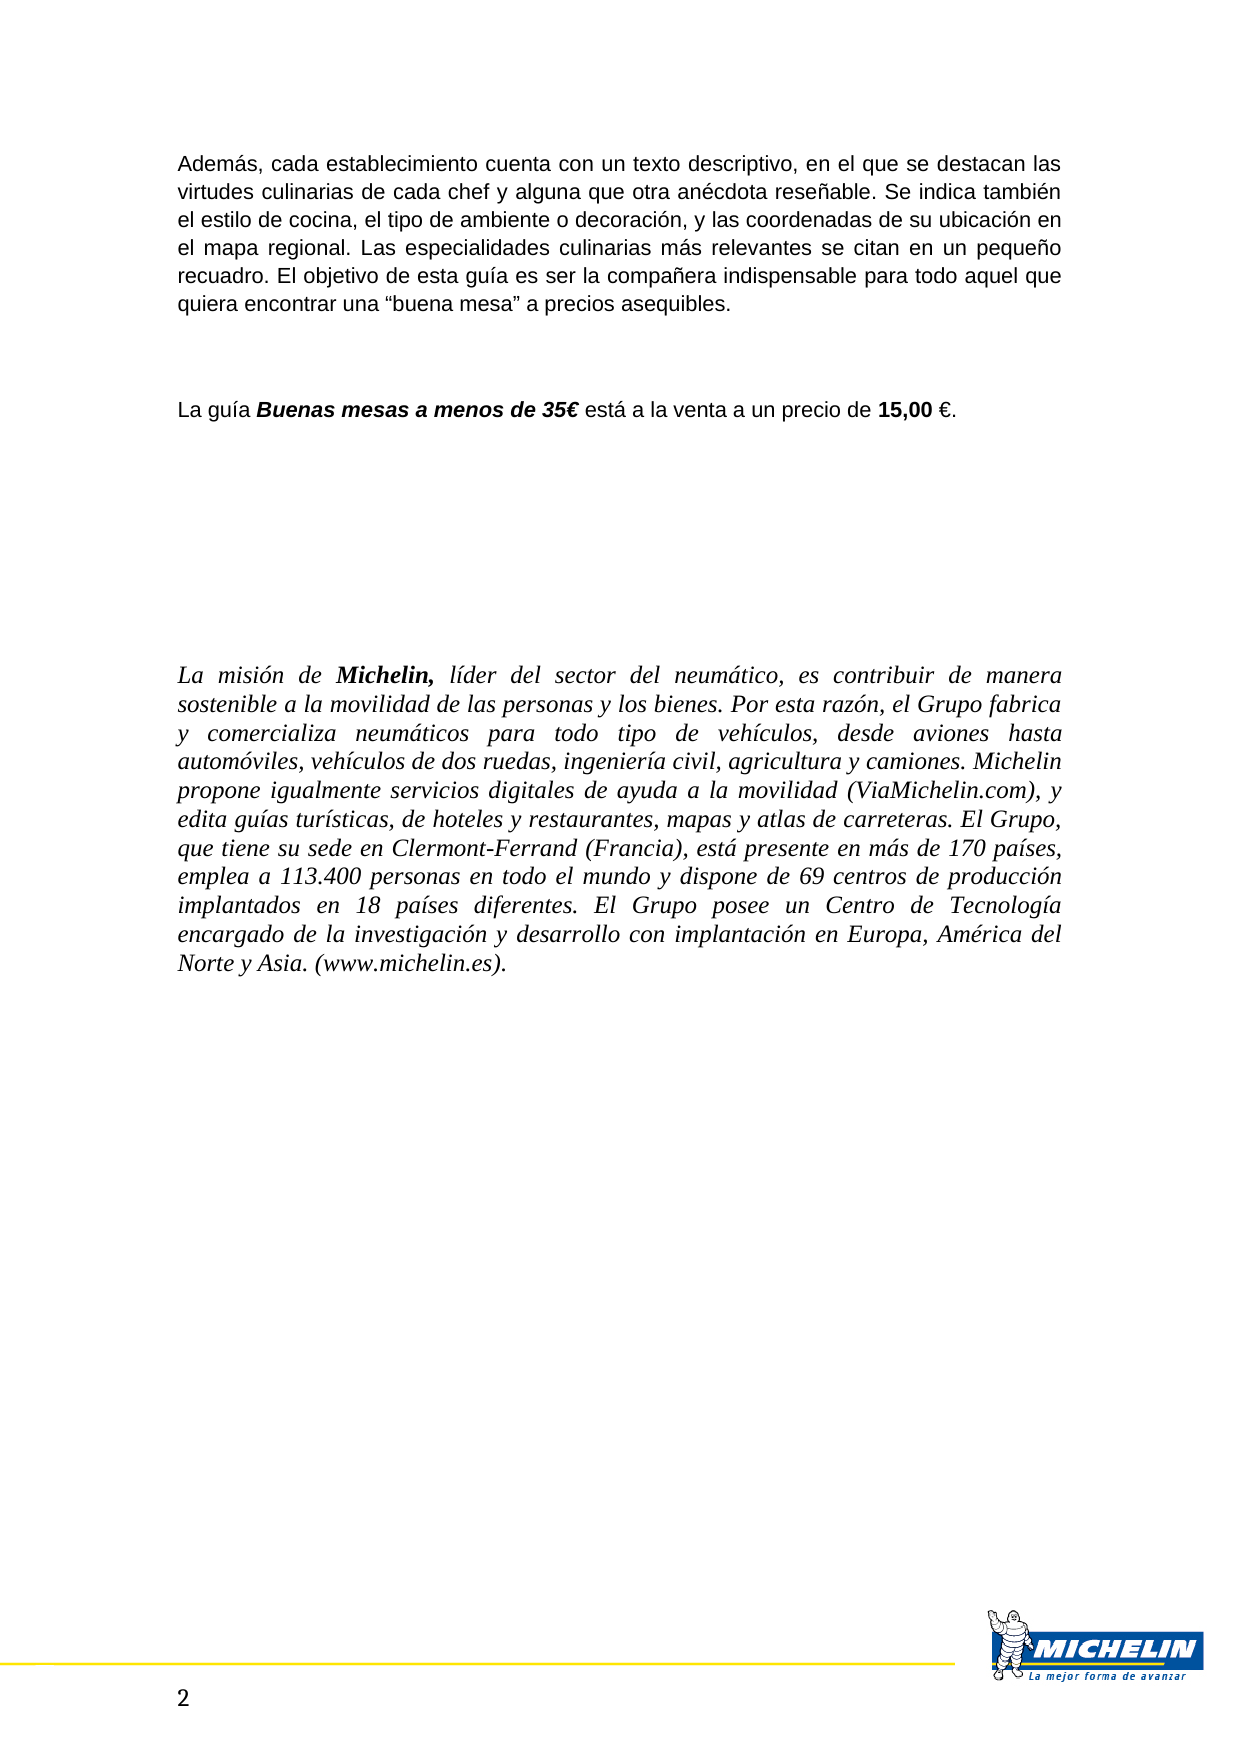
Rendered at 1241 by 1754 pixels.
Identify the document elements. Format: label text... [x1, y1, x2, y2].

text Además, cada establecimiento cuenta con un texto descriptivo, en el que se destacan las virtudes culinarias de cada chef y alguna que otra anécdota reseñable. Se indica también el estilo de cocina, el tipo de ambiente o decoración, y las coordenadas de su ubicación en el mapa regional. Las especialidades culinarias más relevantes se citan en un pequeño recuadro. El objetivo de esta guía es ser la compañera indispensable para todo aquel que quiera encontrar una “buena mesa” a precios asequibles. [177, 148, 1063, 316]
picture [0, 1610, 1240, 1748]
text La guía Buenas mesas a menos de 35€ está a la venta a un precio de 15,00 €. [177, 394, 1063, 423]
text La misión de Michelin, líder del sector del neumático, es contribuir de manera sostenible a la movilidad de las personas y los bienes. Por esta razón, el Grupo fabrica y comercializa neumáticos para todo tipo de vehículos, desde aviones hasta automóviles, vehículos de dos ruedas, ingeniería civil, agricultura y camiones. Michelin propone igualmente servicios digitales de ayuda a la movilidad (ViaMichelin.com), y edita guías turísticas, de hoteles y restaurantes, mapas y atlas de carreteras. El Grupo, que tiene su sede en Clermont-Ferrand (Francia), está presente en más de 170 países, emplea a 113.400 personas en todo el mundo y dispone de 69 centros de producción implantados en 18 países diferentes. El Grupo posee un Centro de Tecnología encargado de la investigación y desarrollo con implantación en Europa, América del Norte y Asia. (www.michelin.es). [177, 660, 1063, 976]
